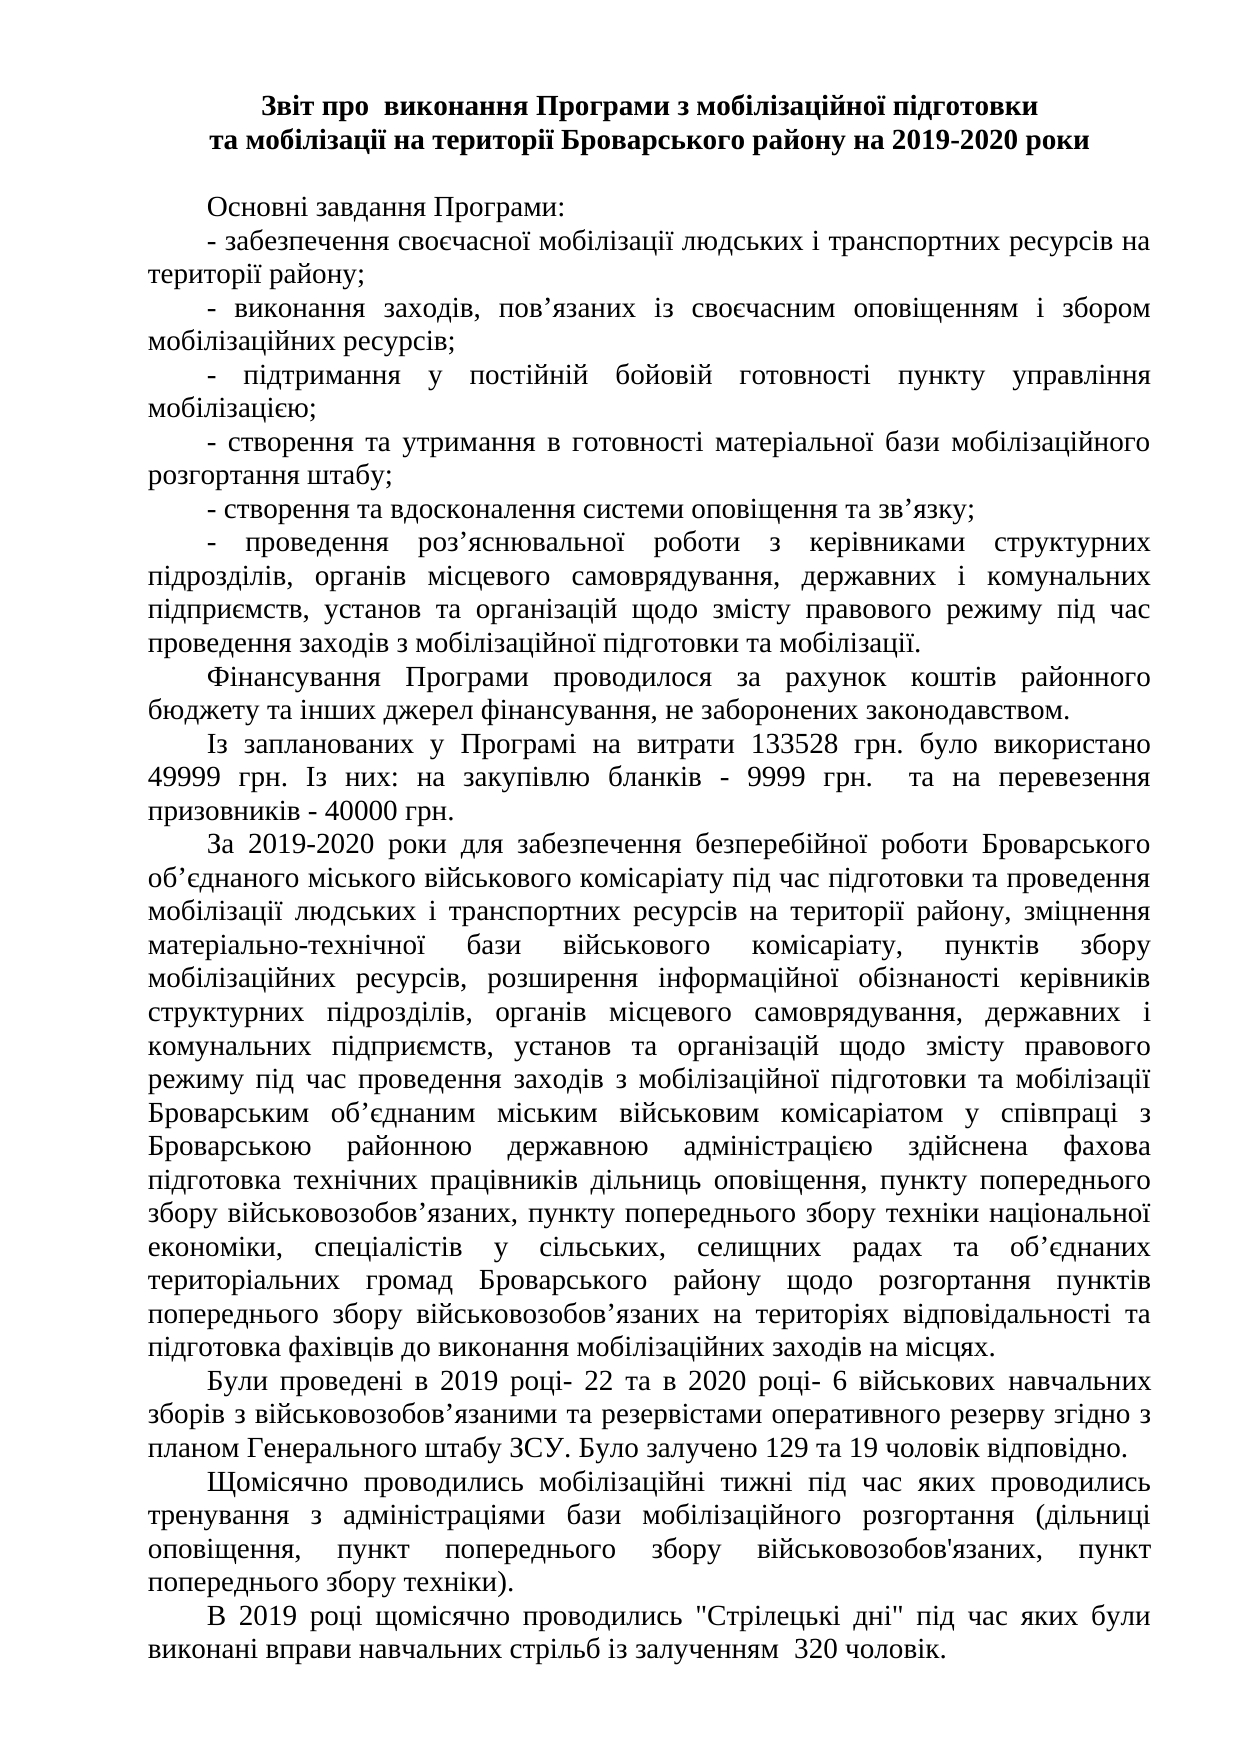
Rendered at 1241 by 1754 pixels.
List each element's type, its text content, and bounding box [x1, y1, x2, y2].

text Були проведені в 2019 році- 22 та в 2020 році- 6 військових навчальних зборів з військовозобов’язаними та резервістами оперативного резерву згідно з планом Генерального штабу ЗСУ. Було залучено 129 та 19 чоловік відповідно. [148, 1363, 1152, 1464]
text - підтримання у постійній бойовій готовності пункту управління мобілізацією; [148, 357, 1152, 424]
text - забезпечення своєчасної мобілізації людських і транспортних ресурсів на території району; [148, 223, 1152, 290]
text та мобілізації на території Броварського району на 2019-2020 роки [148, 122, 1152, 156]
text Щомісячно проводились мобілізаційні тижні під час яких проводились тренування з адміністраціями бази мобілізаційного розгортання (дільниці оповіщення, пункт попереднього збору військовозобов'язаних, пункт попереднього збору техніки). [148, 1464, 1152, 1598]
text - проведення роз’яснювальної роботи з керівниками структурних підрозділів, органів місцевого самоврядування, державних і комунальних підприємств, установ та організацій щодо змісту правового режиму під час проведення заходів з мобілізаційної підготовки та мобілізації. [148, 524, 1152, 659]
text В 2019 році щомісячно проводились "Стрілецькі дні" під час яких були виконані вправи навчальних стрільб із залученням 320 чоловік. [148, 1598, 1152, 1665]
text Основні завдання Програми: [148, 189, 1152, 223]
text - виконання заходів, пов’язаних із своєчасним оповіщенням і збором мобілізаційних ресурсів; [148, 290, 1152, 357]
text Із запланованих у Програмі на витрати 133528 грн. було використано 49999 грн. Із них: на закупівлю бланків - 9999 грн. та на перевезення призовників - 40000 грн. [148, 726, 1152, 826]
text - створення та вдосконалення системи оповіщення та зв’язку; [148, 491, 1152, 524]
text Звіт про виконання Програми з мобілізаційної підготовки [148, 88, 1152, 122]
text За 2019-2020 роки для забезпечення безперебійної роботи Броварського об’єднаного міського військового комісаріату під час підготовки та проведення мобілізації людських і транспортних ресурсів на території району, зміцнення матеріально-технічної бази військового комісаріату, пунктів збору мобілізаційних ресурсів, розширення інформаційної обізнаності керівників структурних підрозділів, органів місцевого самоврядування, державних і комунальних підприємств, установ та організацій щодо змісту правового режиму під час проведення заходів з мобілізаційної підготовки та мобілізації Броварським об’єднаним міським військовим комісаріатом у співпраці з Броварською районною державною адміністрацією здійснена фахова підготовка технічних працівників дільниць оповіщення, пункту попереднього збору військовозобов’язаних, пункту попереднього збору техніки національної економіки, спеціалістів у сільських, селищних радах та об’єднаних територіальних громад Броварського району щодо розгортання пунктів попереднього збору військовозобов’язаних на територіях відповідальності та підготовка фахівців до виконання мобілізаційних заходів на місцях. [148, 826, 1152, 1363]
text - створення та утримання в готовності матеріальної бази мобілізаційного розгортання штабу; [148, 424, 1152, 491]
text Фінансування Програми проводилося за рахунок коштів районного бюджету та інших джерел фінансування, не заборонених законодавством. [148, 659, 1152, 726]
